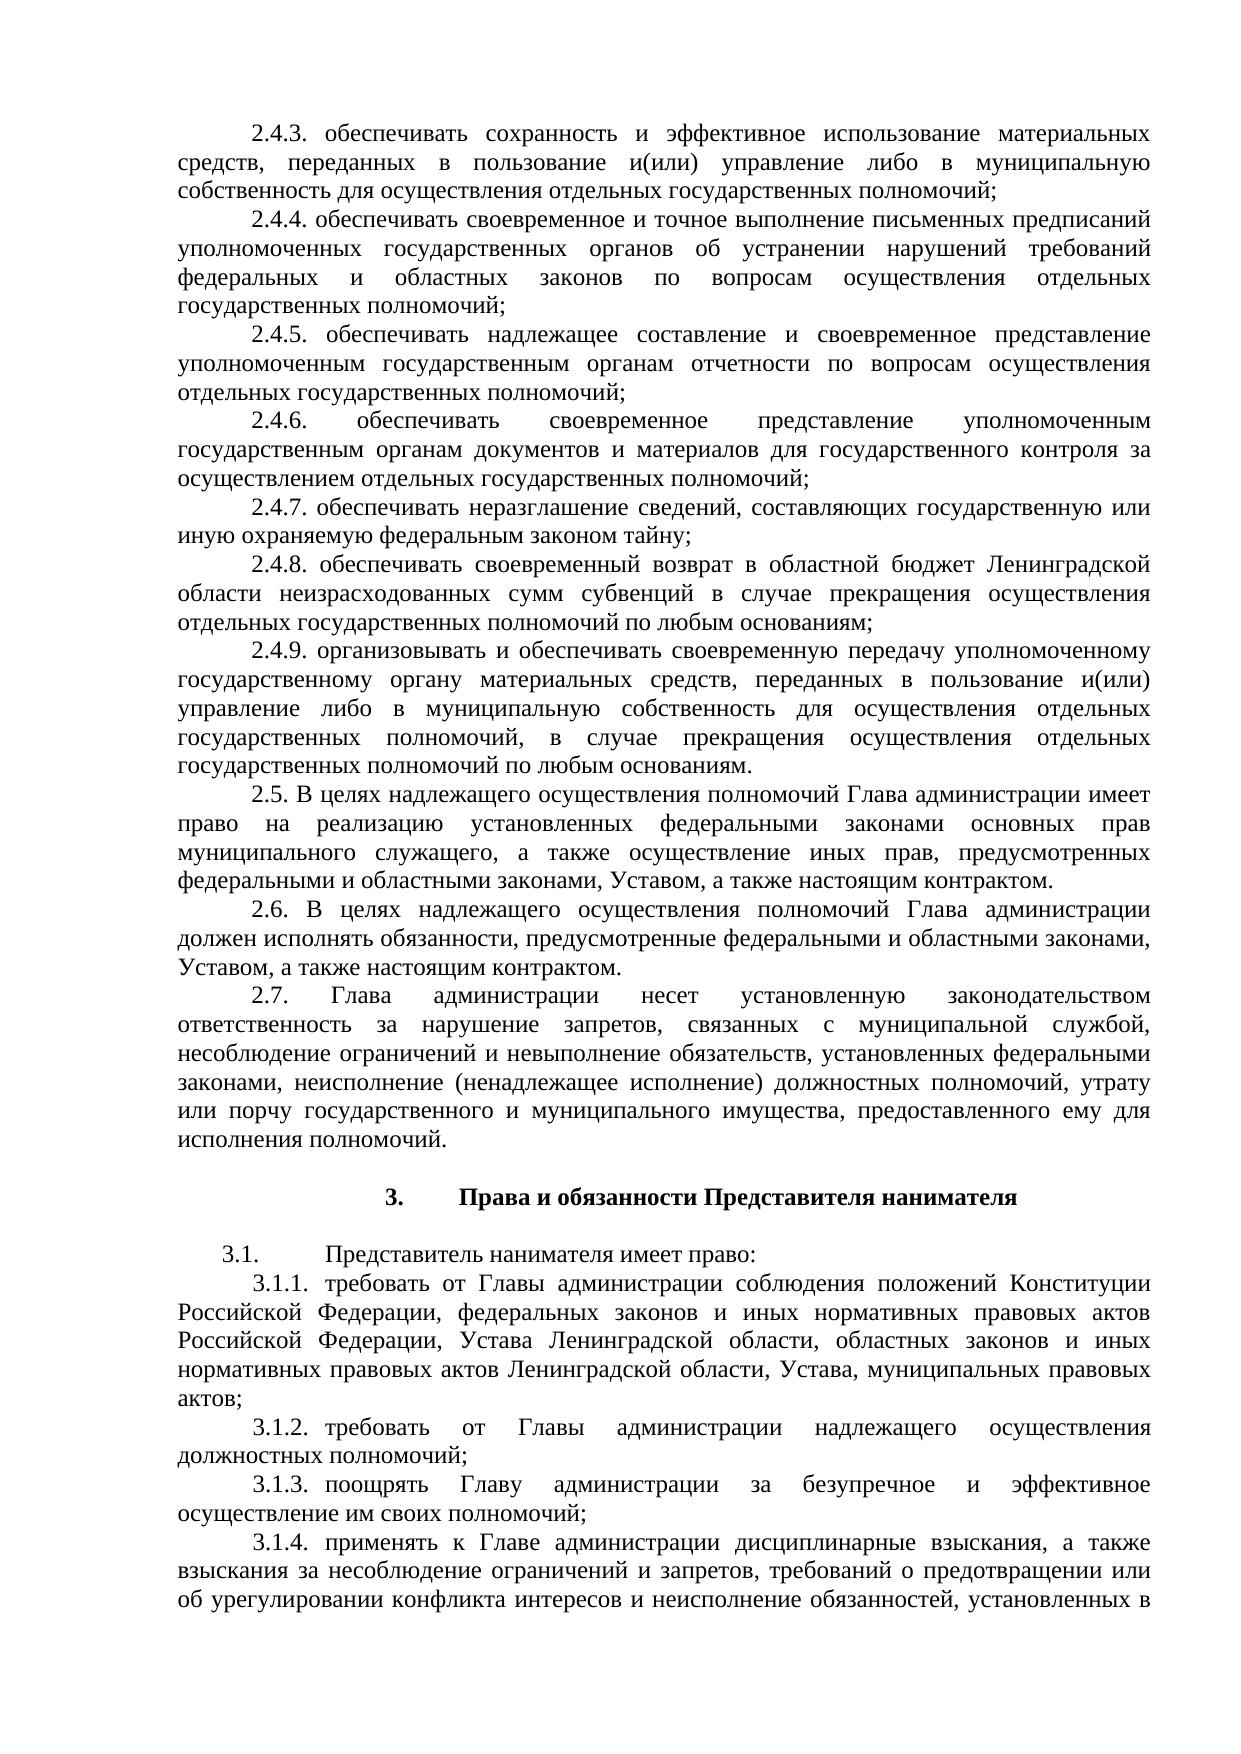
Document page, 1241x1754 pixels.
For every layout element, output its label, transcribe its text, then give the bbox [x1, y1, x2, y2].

list требовать от Главы администрации соблюдения положений Конституции Российской Федерации, федеральных законов и иных нормативных правовых актов Российской Федерации, Устава Ленинградской области, областных законов и иных нормативных правовых актов Ленинградской области, Устава, муниципальных правовых актов; [177, 1268, 1152, 1412]
list поощрять Главу администрации за безупречное и эффективное осуществление им своих полномочий; [177, 1469, 1152, 1527]
text 2.5. В целях надлежащего осуществления полномочий Глава администрации имеет право на реализацию установленных федеральными законами основных прав муниципального служащего, а также осуществление иных прав, предусмотренных федеральными и областными законами, Уставом, а также настоящим контрактом. [177, 779, 1152, 894]
list Права и обязанности Представителя нанимателя [177, 1182, 1152, 1211]
text 2.7. Глава администрации несет установленную законодательством ответственность за нарушение запретов, связанных с муниципальной службой, несоблюдение ограничений и невыполнение обязательств, установленных федеральными законами, неисполнение (ненадлежащее исполнение) должностных полномочий, утрату или порчу государственного и муниципального имущества, предоставленного ему для исполнения полномочий. [177, 981, 1152, 1153]
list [177, 1527, 1152, 1613]
text 2.4.5. обеспечивать надлежащее составление и своевременное представление уполномоченным государственным органам отчетности по вопросам осуществления отдельных государственных полномочий; [177, 319, 1152, 406]
text 2.6. В целях надлежащего осуществления полномочий Глава администрации должен исполнять обязанности, предусмотренные федеральными и областными законами, Уставом, а также настоящим контрактом. [177, 894, 1152, 981]
list Представитель нанимателя имеет право: [222, 1239, 1152, 1268]
text 2.4.3. обеспечивать сохранность и эффективное использование материальных средств, переданных в пользование и(или) управление либо в муниципальную собственность для осуществления отдельных государственных полномочий; [177, 118, 1152, 204]
list требовать от Главы администрации надлежащего осуществления должностных полномочий; [177, 1412, 1152, 1469]
text 2.4.6. обеспечивать своевременное представление уполномоченным государственным органам документов и материалов для государственного контроля за осуществлением отдельных государственных полномочий; [177, 406, 1152, 492]
text 2.4.9. организовывать и обеспечивать своевременную передачу уполномоченному государственному органу материальных средств, переданных в пользование и(или) управление либо в муниципальную собственность для осуществления отдельных государственных полномочий, в случае прекращения осуществления отдельных государственных полномочий по любым основаниям. [177, 636, 1152, 779]
text 2.4.8. обеспечивать своевременный возврат в областной бюджет Ленинградской области неизрасходованных сумм субвенций в случае прекращения осуществления отдельных государственных полномочий по любым основаниям; [177, 549, 1152, 636]
text 2.4.7. обеспечивать неразглашение сведений, составляющих государственную или иную охраняемую федеральным законом тайну; [177, 492, 1152, 549]
text 2.4.4. обеспечивать своевременное и точное выполнение письменных предписаний уполномоченных государственных органов об устранении нарушений требований федеральных и областных законов по вопросам осуществления отдельных государственных полномочий; [177, 204, 1152, 319]
